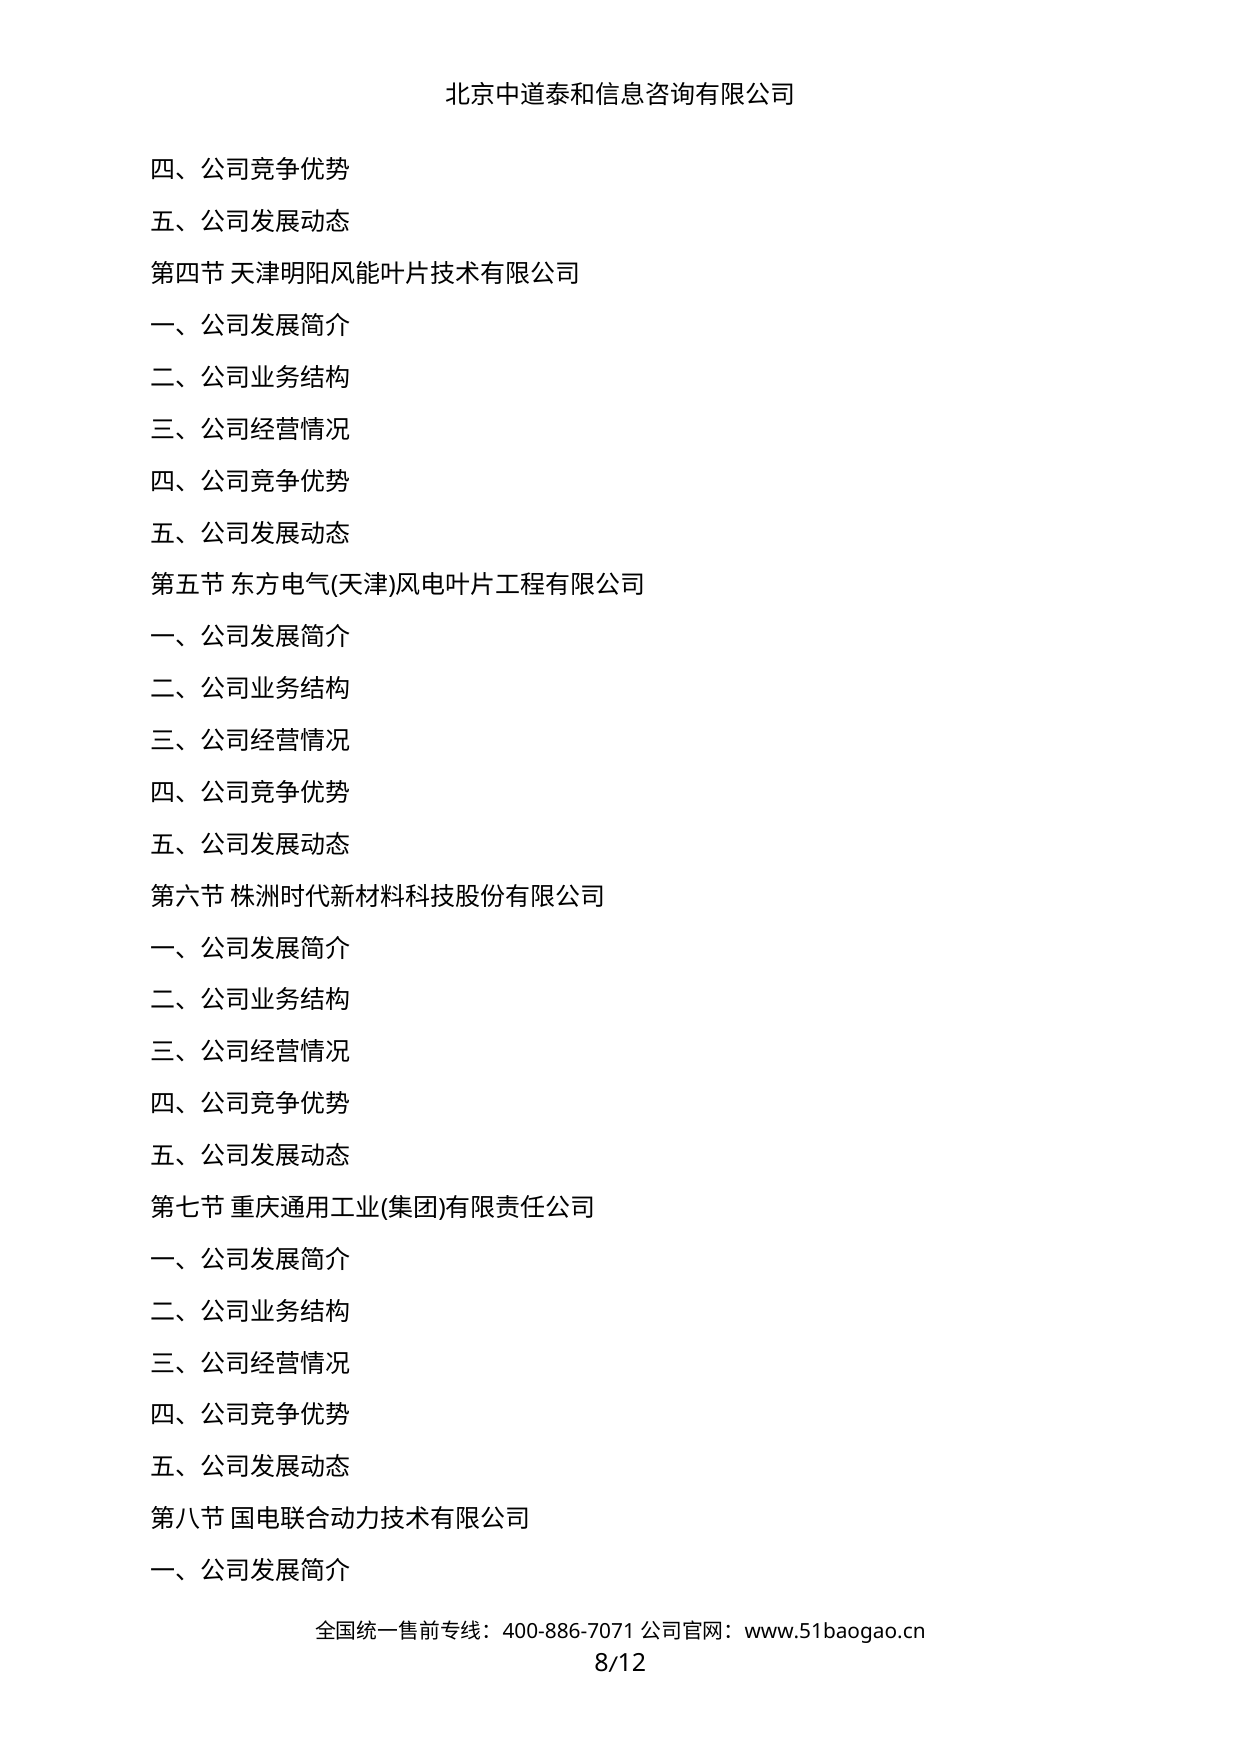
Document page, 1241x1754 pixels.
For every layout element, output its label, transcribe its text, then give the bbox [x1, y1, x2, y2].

text 一、公司发展简介 [150, 617, 1090, 653]
text 一、公司发展简介 [150, 1239, 1090, 1276]
text 四、公司竞争优势 [150, 1084, 1090, 1120]
text 第五节 东方电气(天津)风电叶片工程有限公司 [150, 565, 1090, 601]
text 第六节 株洲时代新材料科技股份有限公司 [150, 876, 1090, 912]
text 五、公司发展动态 [150, 202, 1090, 238]
text 三、公司经营情况 [150, 409, 1090, 446]
text 二、公司业务结构 [150, 980, 1090, 1016]
text 四、公司竞争优势 [150, 772, 1090, 809]
text 第七节 重庆通用工业(集团)有限责任公司 [150, 1187, 1090, 1224]
text 四、公司竞争优势 [150, 461, 1090, 497]
text 二、公司业务结构 [150, 357, 1090, 394]
text 五、公司发展动态 [150, 1136, 1090, 1172]
text 一、公司发展简介 [150, 1551, 1090, 1587]
text 四、公司竞争优势 [150, 150, 1090, 186]
text 第四节 天津明阳风能叶片技术有限公司 [150, 254, 1090, 290]
text 五、公司发展动态 [150, 1447, 1090, 1483]
text 二、公司业务结构 [150, 1291, 1090, 1327]
text 二、公司业务结构 [150, 669, 1090, 705]
text 三、公司经营情况 [150, 721, 1090, 757]
text 一、公司发展简介 [150, 928, 1090, 964]
text 三、公司经营情况 [150, 1343, 1090, 1379]
text 五、公司发展动态 [150, 824, 1090, 861]
text 四、公司竞争优势 [150, 1395, 1090, 1431]
text 三、公司经营情况 [150, 1032, 1090, 1068]
text 第八节 国电联合动力技术有限公司 [150, 1499, 1090, 1535]
text 五、公司发展动态 [150, 513, 1090, 549]
text 一、公司发展简介 [150, 306, 1090, 342]
